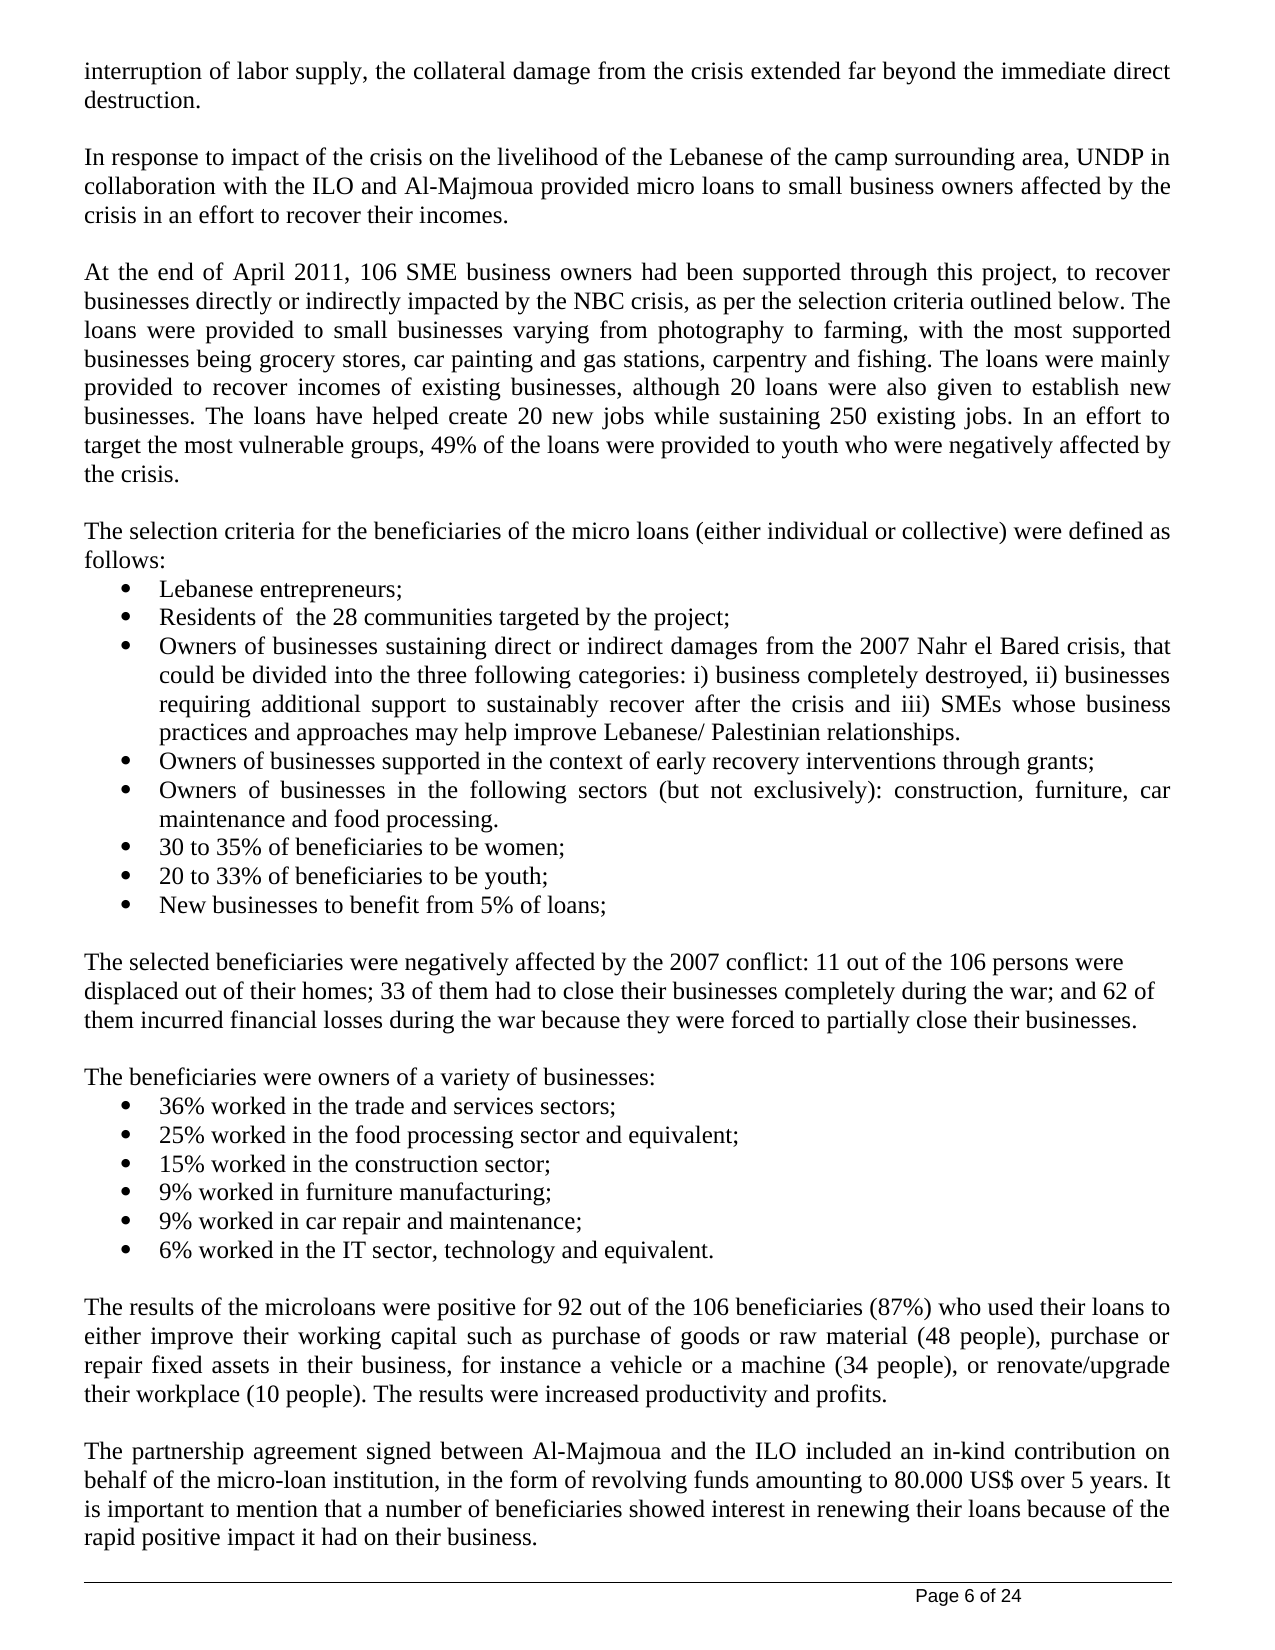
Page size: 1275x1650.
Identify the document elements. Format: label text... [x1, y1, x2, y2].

list 25% worked in the food processing sector and equivalent; [121, 1120, 1172, 1149]
list 9% worked in furniture manufacturing; [121, 1177, 1172, 1206]
list 30 to 35% of beneficiaries to be women; [121, 832, 1172, 861]
list 6% worked in the IT sector, technology and equivalent. [121, 1235, 1172, 1264]
text The beneficiaries were owners of a variety of businesses: [84, 1062, 1172, 1091]
list Owners of businesses supported in the context of early recovery interventions through grants; [121, 746, 1172, 775]
text The selection criteria for the beneficiaries of the micro loans (either individual or collective) were defined as follows: [84, 516, 1172, 574]
text The partnership agreement signed between Al-Majmoua and the ILO included an in-kind contribution on behalf of the micro-loan institution, in the form of revolving funds amounting to 80.000 US$ over 5 years. It is important to mention that a number of beneficiaries showed interest in renewing their loans because of the rapid positive impact it had on their business. [84, 1436, 1172, 1551]
text The results of the microloans were positive for 92 out of the 106 beneficiaries (87%) who used their loans to either improve their working capital such as purchase of goods or raw material (48 people), purchase or repair fixed assets in their business, for instance a vehicle or a machine (34 people), or renovate/upgrade their workplace (10 people). The results were increased productivity and profits. [84, 1292, 1172, 1407]
list 20 to 33% of beneficiaries to be youth; [121, 861, 1172, 890]
list 15% worked in the construction sector; [121, 1149, 1172, 1177]
list 36% worked in the trade and services sectors; [121, 1091, 1172, 1120]
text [84, 56, 1172, 114]
list New businesses to benefit from 5% of loans; [121, 890, 1172, 919]
list Residents of the 28 communities targeted by the project; [121, 602, 1172, 631]
text The selected beneficiaries were negatively affected by the 2007 conflict: 11 out of the 106 persons were displaced out of their homes; 33 of them had to close their businesses completely during the war; and 62 of them incurred financial losses during the war because they were forced to partially close their businesses. [84, 947, 1172, 1034]
list 9% worked in car repair and maintenance; [121, 1206, 1172, 1235]
text At the end of April 2011, 106 SME business owners had been supported through this project, to recover businesses directly or indirectly impacted by the NBC crisis, as per the selection criteria outlined below. The loans were provided to small businesses varying from photography to farming, with the most supported businesses being grocery stores, car painting and gas stations, carpentry and fishing. The loans were mainly provided to recover incomes of existing businesses, although 20 loans were also given to establish new businesses. The loans have helped create 20 new jobs while sustaining 250 existing jobs. In an effort to target the most vulnerable groups, 49% of the loans were provided to youth who were negatively affected by the crisis. [84, 257, 1172, 487]
list Lebanese entrepreneurs; [121, 574, 1172, 602]
text In response to impact of the crisis on the livelihood of the Lebanese of the camp surrounding area, UNDP in collaboration with the ILO and Al-Majmoua provided micro loans to small business owners affected by the crisis in an effort to recover their incomes. [84, 142, 1172, 229]
list Owners of businesses in the following sectors (but not exclusively): construction, furniture, car maintenance and food processing. [121, 775, 1172, 832]
list Owners of businesses sustaining direct or indirect damages from the 2007 Nahr el Bared crisis, that could be divided into the three following categories: i) business completely destroyed, ii) businesses requiring additional support to sustainably recover after the crisis and iii) SMEs whose business practices and approaches may help improve Lebanese/ Palestinian relationships. [121, 631, 1172, 746]
